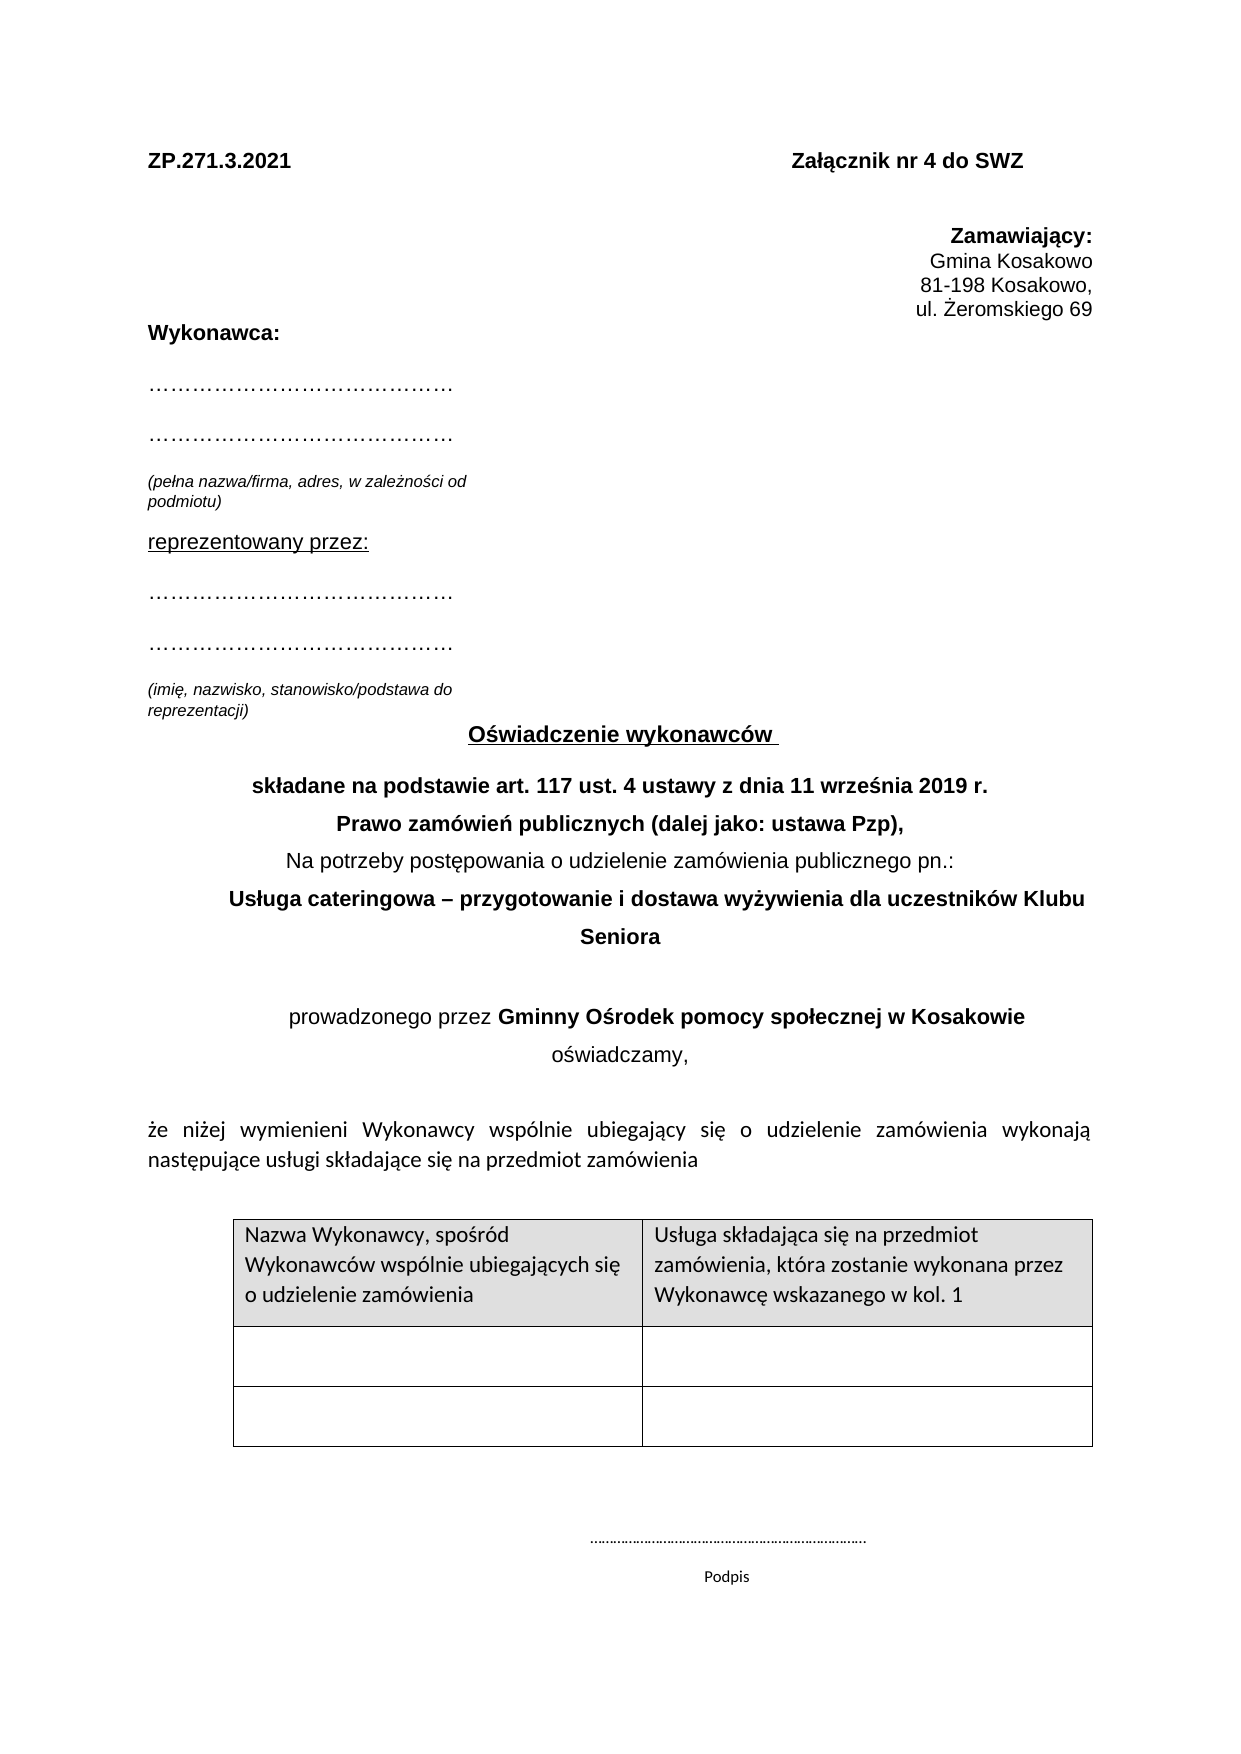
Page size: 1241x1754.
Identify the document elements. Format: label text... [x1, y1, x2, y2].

table_cell [234, 1387, 642, 1446]
table_cell [643, 1327, 1092, 1386]
text Zamawiający: [694, 223, 1093, 248]
text (pełna nazwa/firma, adres, w zależności od podmiotu) [148, 472, 472, 511]
text Gmina Kosakowo [148, 248, 1093, 272]
table_header Usługa składająca się na przedmiot zamówienia, która zostanie wykonana przez Wykonawcę wskazanego w kol. 1 [643, 1220, 1092, 1326]
table_cell [643, 1387, 1092, 1446]
text ul. Żeromskiego 69 [148, 296, 1093, 320]
text 81-198 Kosakowo, [148, 272, 1093, 296]
text Podpis [561, 1566, 1093, 1587]
text Prawo zamówień publicznych (dalej jako: ustawa Pzp), [148, 811, 1093, 836]
text że niżej wymienieni Wykonawcy wspólnie ubiegający się o udzielenie zamówienia wykonają następujące usługi składające się na przedmiot zamówienia [148, 1115, 1093, 1173]
text ZP.271.3.2021 Załącznik nr 4 do SWZ [148, 148, 1093, 173]
text Oświadczenie wykonawców [148, 721, 1093, 747]
text ……………………………………………………………… [561, 1493, 1093, 1547]
text składane na podstawie art. 117 ust. 4 ustawy z dnia 11 września 2019 r. [148, 773, 1093, 798]
text prowadzonego przez Gminny Ośrodek pomocy społecznej w Kosakowie oświadczamy, [148, 1004, 1093, 1067]
table_header Nazwa Wykonawcy, spośród Wykonawców wspólnie ubiegających się o udzielenie zamówienia [234, 1220, 642, 1326]
text Usługa cateringowa – przygotowanie i dostawa wyżywienia dla uczestników Klubu Seniora [148, 886, 1093, 949]
text ………………………………………………………………………… [148, 579, 472, 655]
table_cell [234, 1327, 642, 1386]
text ………………………………………………………………………… [148, 371, 472, 446]
text reprezentowany przez: [148, 529, 1093, 554]
text Na potrzeby postępowania o udzielenie zamówienia publicznego pn.: [148, 848, 1093, 873]
text Wykonawca: [148, 320, 1093, 346]
text (imię, nazwisko, stanowisko/podstawa do reprezentacji) [148, 680, 472, 719]
